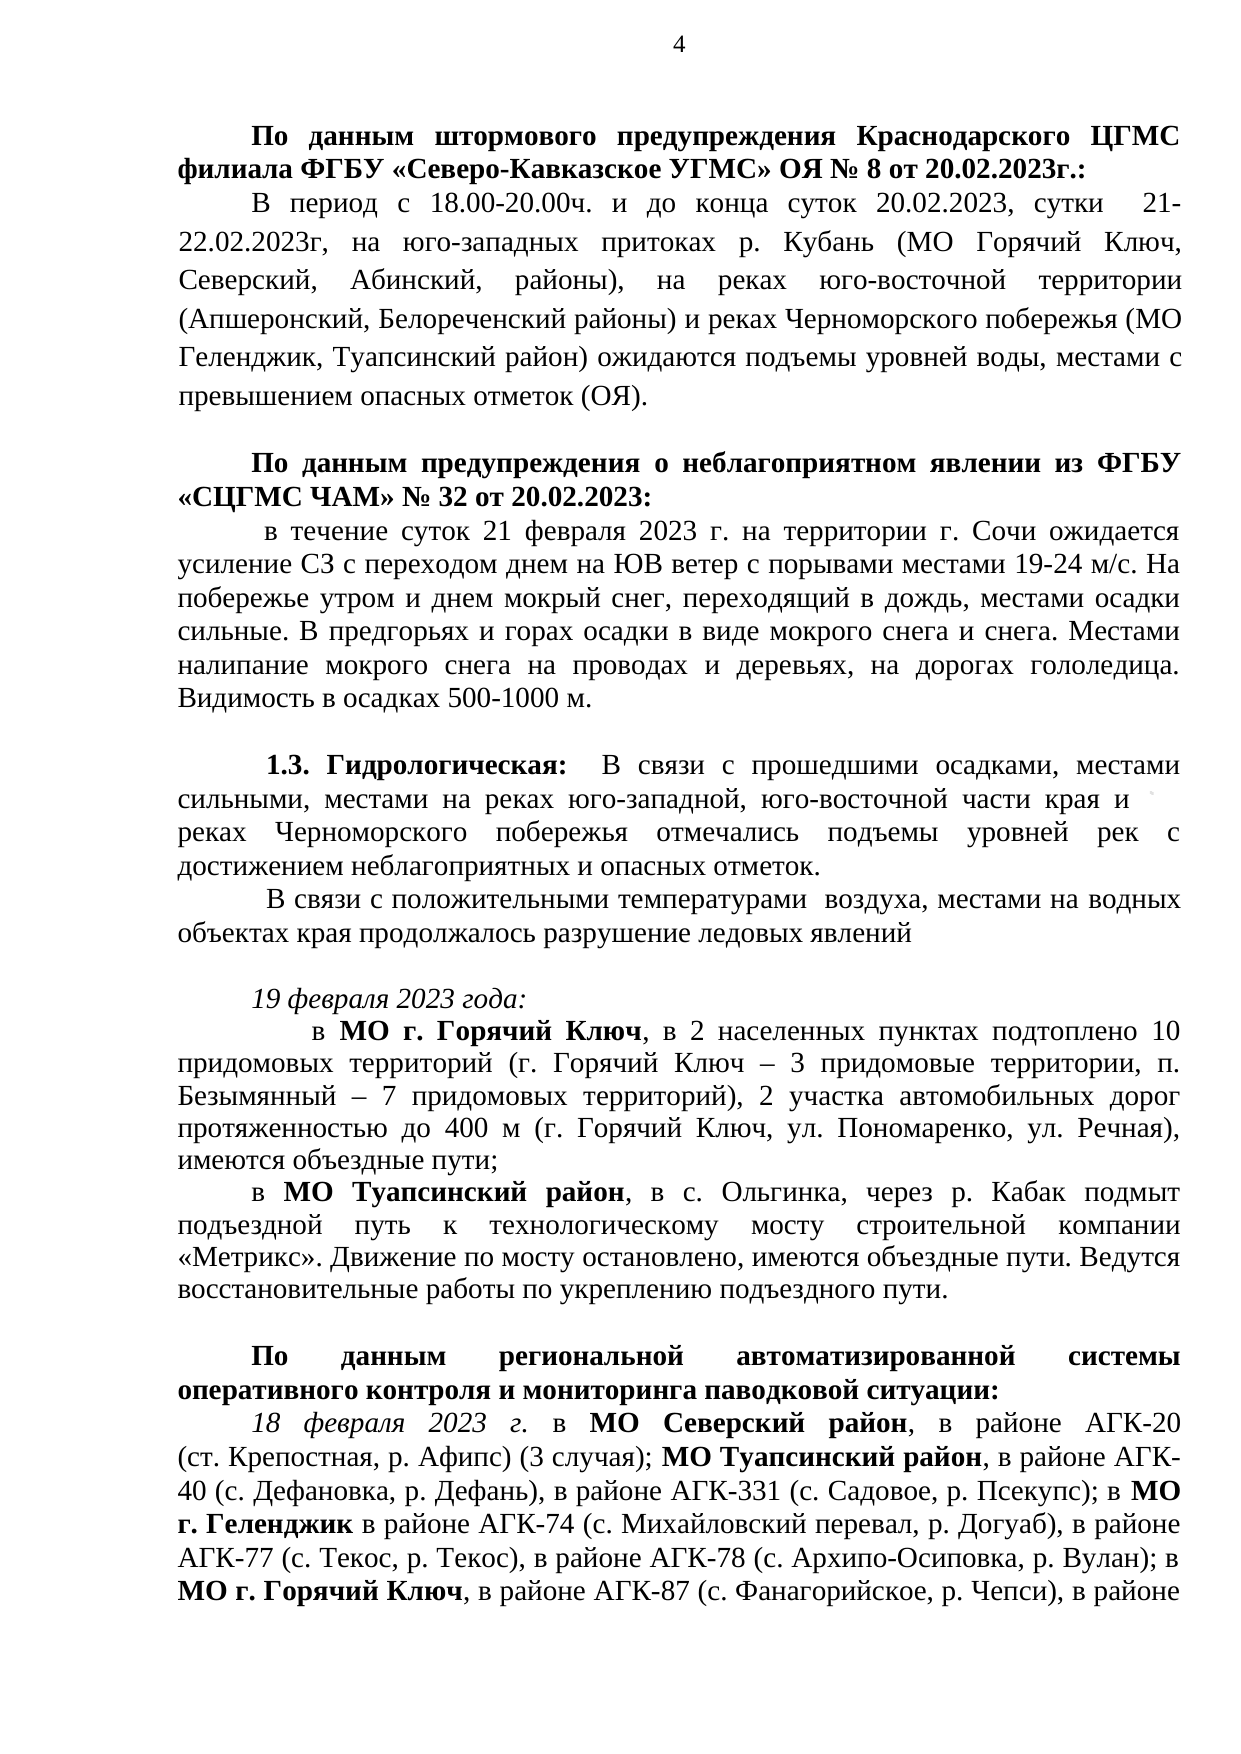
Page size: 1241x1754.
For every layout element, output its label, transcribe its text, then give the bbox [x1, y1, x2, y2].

text По данным региональной автоматизированной системы оперативного контроля и мониторинга паводковой ситуации: [177, 1338, 1181, 1406]
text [177, 1406, 1181, 1607]
text 19 февраля 2023 года: [177, 982, 1181, 1014]
text 1.3. Гидрологическая: В связи с прошедшими осадками, местами сильными, местами на реках юго-западной, юго-восточной части края и реках Черноморского побережья отмечались подъемы уровней рек с достижением неблагоприятных и опасных отметок. [177, 747, 1181, 882]
text в МО Туапсинский район, в с. Ольгинка, через р. Кабак подмыт подъездной путь к технологическому мосту строительной компании «Метрикс». Движение по мосту остановлено, имеются объездные пути. Ведутся восстановительные работы по укреплению подъездного пути. [177, 1176, 1181, 1305]
text в МО г. Горячий Ключ, в 2 населенных пунктах подтоплено 10 придомовых территорий (г. Горячий Ключ – 3 придомовые территории, п. Безымянный – 7 придомовых территорий), 2 участка автомобильных дорог протяженностью до 400 м (г. Горячий Ключ, ул. Пономаренко, ул. Речная), имеются объездные пути; [177, 1014, 1181, 1176]
text В период с 18.00-20.00ч. и до конца суток 20.02.2023, сутки 21-22.02.2023г, на юго-западных притоках р. Кубань (МО Горячий Ключ, Северский, Абинский, районы), на реках юго-восточной территории (Апшеронский, Белореченский районы) и реках Черноморского побережья (МО Геленджик, Туапсинский район) ожидаются подъемы уровней воды, местами с превышением опасных отметок (ОЯ). [178, 185, 1183, 411]
text в течение суток 21 февраля 2023 г. на территории г. Сочи ожидается усиление СЗ с переходом днем на ЮВ ветер с порывами местами 19-24 м/с. На побережье утром и днем мокрый снег, переходящий в дождь, местами осадки сильные. В предгорьях и горах осадки в виде мокрого снега и снега. Местами налипание мокрого снега на проводах и деревьях, на дорогах гололедица. Видимость в осадках 500-1000 м. [177, 513, 1181, 714]
text В связи с положительными температурами воздуха, местами на водных объектах края продолжалось разрушение ледовых явлений [177, 882, 1181, 949]
text По данным предупреждения о неблагоприятном явлении из ФГБУ «СЦГМС ЧАМ» № 32 от 20.02.2023: [177, 446, 1181, 513]
text По данным штормового предупреждения Краснодарского ЦГМС филиала ФГБУ «Северо-Кавказское УГМС» ОЯ № 8 от 20.02.2023г.: [177, 118, 1181, 185]
